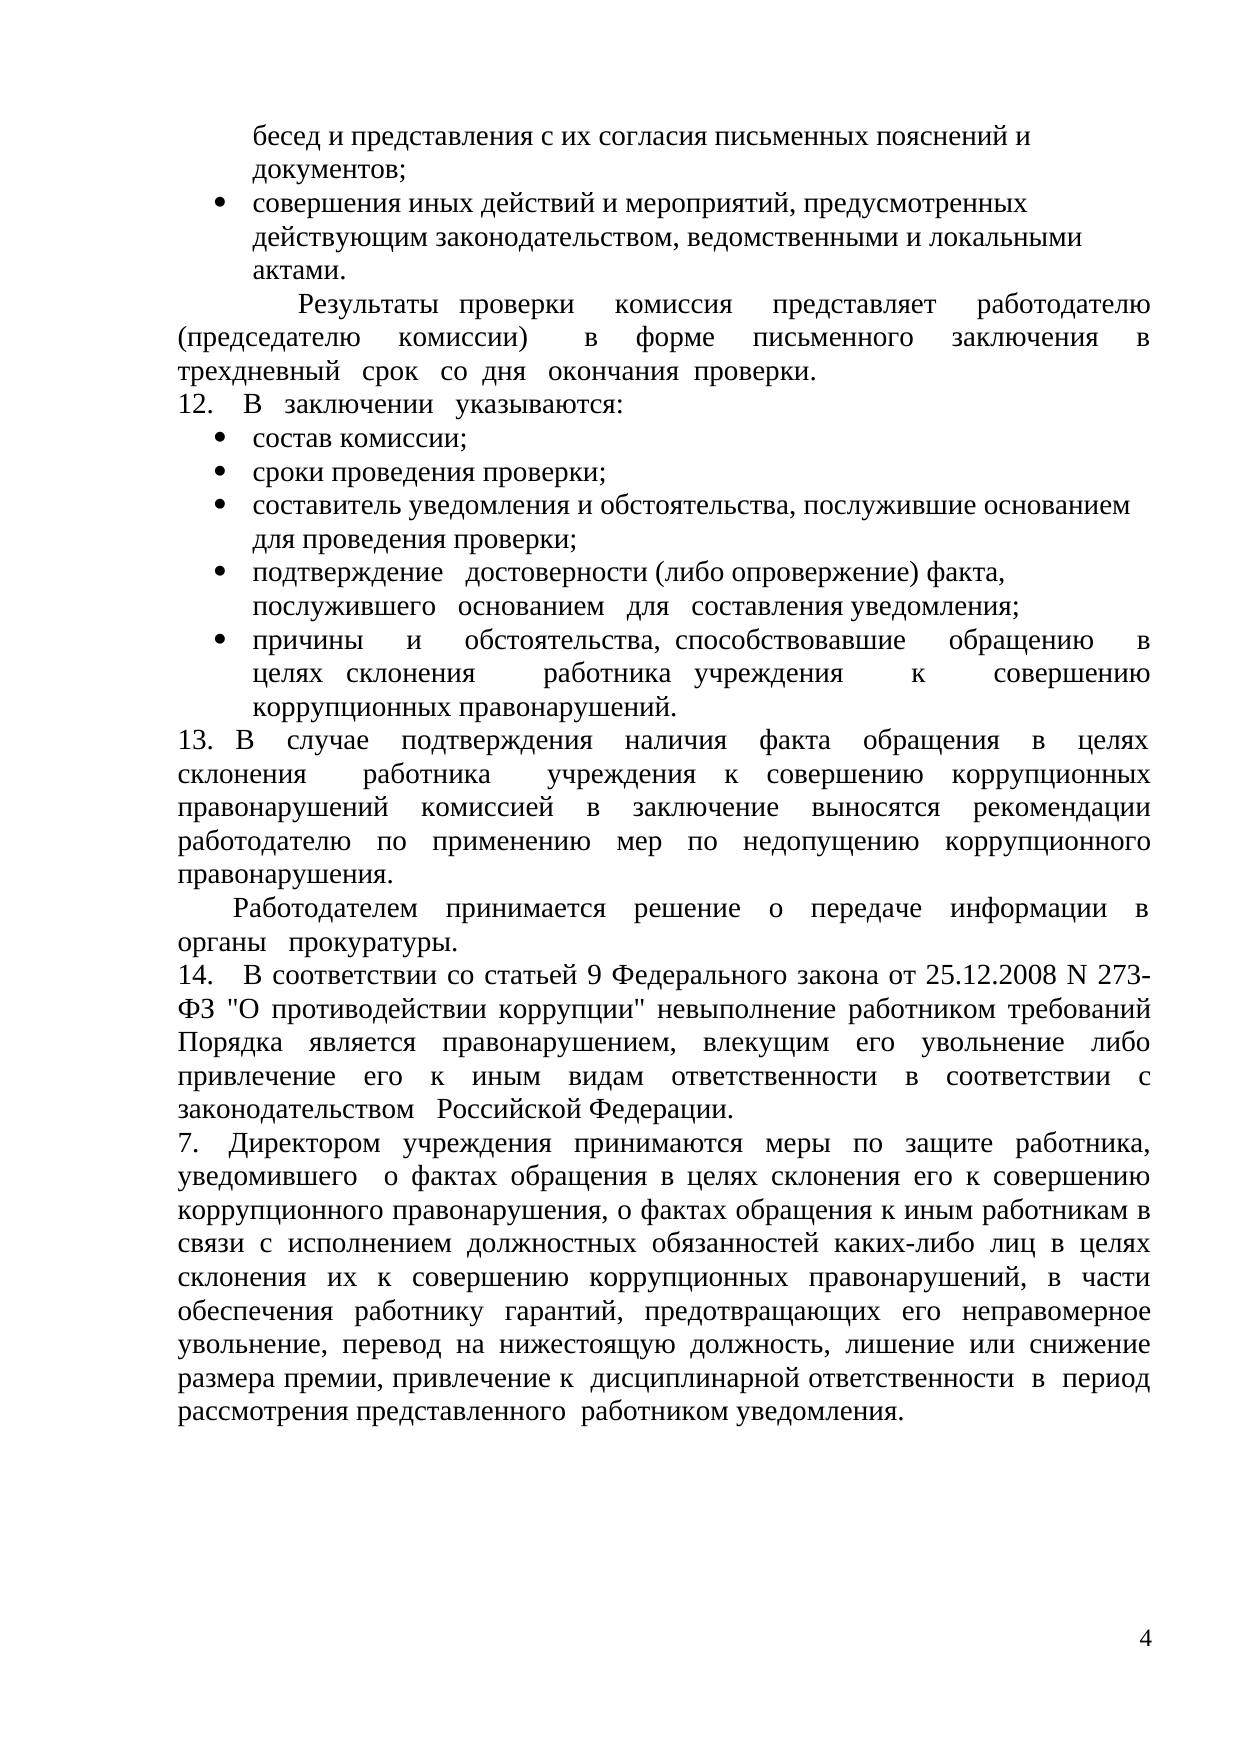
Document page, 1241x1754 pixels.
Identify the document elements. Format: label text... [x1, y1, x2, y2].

text Результаты проверки комиссия представляет работодателю (председателю комиссии) в форме письменного заключения в трехдневный срок со дня окончания проверки. [177, 286, 1152, 387]
list состав комиссии; [215, 420, 1152, 454]
list подтверждение достоверности (либо опровержение) факта, послужившего основанием для составления уведомления; [215, 554, 1152, 622]
text 14. В соответствии со статьей 9 Федерального закона от 25.12.2008 N 273-ФЗ "О противодействии коррупции" невыполнение работником требований Порядка является правонарушением, влекущим его увольнение либо привлечение его к иным видам ответственности в соответствии с законодательством Российской Федерации. [177, 957, 1152, 1125]
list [215, 118, 1152, 185]
text 12. В заключении указываются: [177, 387, 1152, 420]
list причины и обстоятельства, способствовавшие обращению в целях склонения работника учреждения к совершению коррупционных правонарушений. [215, 622, 1152, 722]
list составитель уведомления и обстоятельства, послужившие основанием для проведения проверки; [215, 487, 1152, 554]
list совершения иных действий и мероприятий, предусмотренных действующим законодательством, ведомственными и локальными актами. [215, 185, 1152, 286]
list сроки проведения проверки; [215, 454, 1152, 487]
text 7. Директором учреждения принимаются меры по защите работника, уведомившего о фактах обращения в целях склонения его к совершению коррупционного правонарушения, о фактах обращения к иным работникам в связи с исполнением должностных обязанностей каких-либо лиц в целях склонения их к совершению коррупционных правонарушений, в части обеспечения работнику гарантий, предотвращающих его неправомерное увольнение, перевод на нижестоящую должность, лишение или снижение размера премии, привлечение к дисциплинарной ответственности в период рассмотрения представленного работником уведомления. [177, 1125, 1152, 1427]
text Работодателем принимается решение о передаче информации в органы прокуратуры. [177, 890, 1152, 957]
text 13. В случае подтверждения наличия факта обращения в целях склонения работника учреждения к совершению коррупционных правонарушений комиссией в заключение выносятся рекомендации работодателю по применению мер по недопущению коррупционного правонарушения. [177, 722, 1152, 890]
